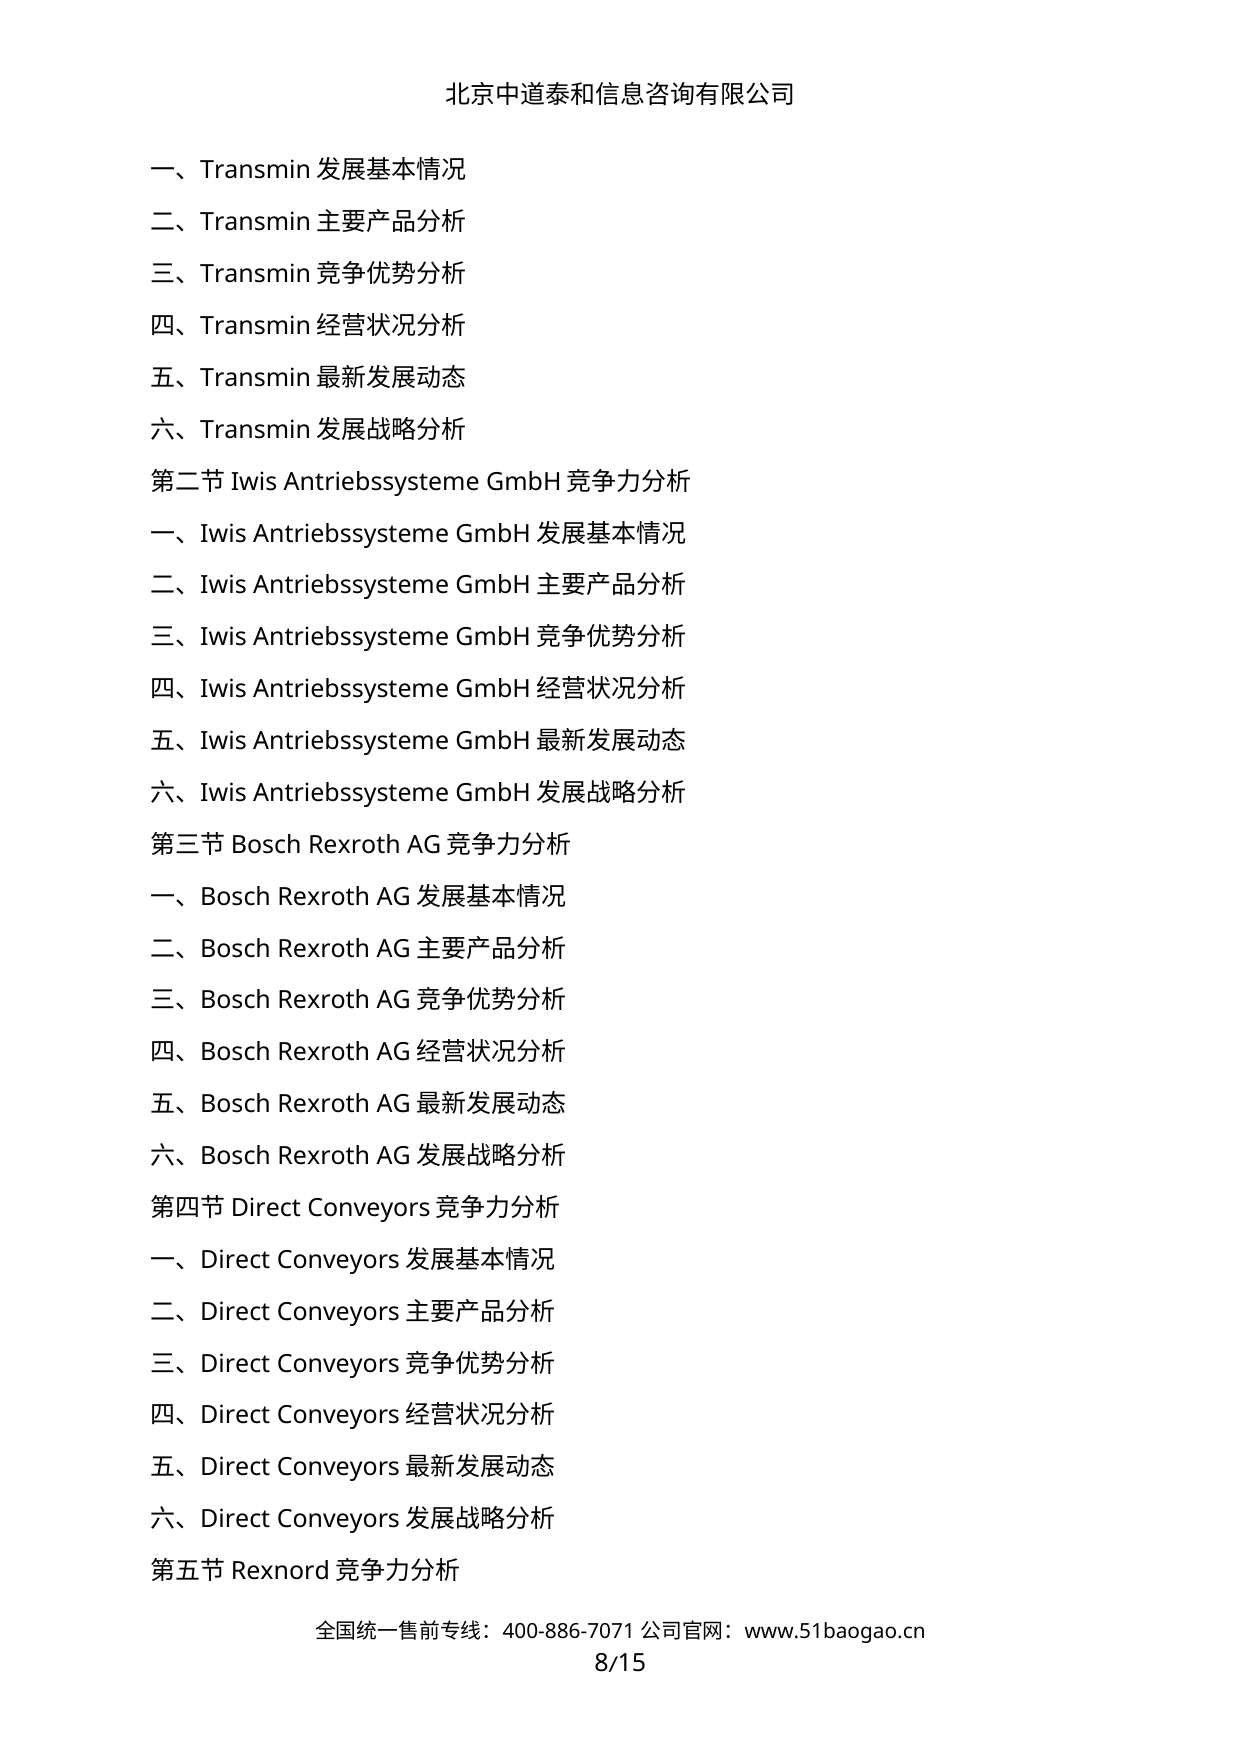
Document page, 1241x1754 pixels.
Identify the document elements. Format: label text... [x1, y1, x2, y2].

text 五、Direct Conveyors最新发展动态 [150, 1447, 1090, 1483]
text 四、Iwis Antriebssysteme GmbH经营状况分析 [150, 669, 1090, 705]
text 五、Iwis Antriebssysteme GmbH最新发展动态 [150, 721, 1090, 757]
text 一、Direct Conveyors发展基本情况 [150, 1239, 1090, 1276]
text 六、Iwis Antriebssysteme GmbH发展战略分析 [150, 772, 1090, 809]
text 二、Bosch Rexroth AG主要产品分析 [150, 928, 1090, 964]
text 第三节 Bosch Rexroth AG竞争力分析 [150, 824, 1090, 861]
text 一、Bosch Rexroth AG发展基本情况 [150, 876, 1090, 912]
text 四、Transmin经营状况分析 [150, 306, 1090, 342]
text 六、Direct Conveyors发展战略分析 [150, 1499, 1090, 1535]
text 二、Iwis Antriebssysteme GmbH主要产品分析 [150, 565, 1090, 601]
text 六、Bosch Rexroth AG发展战略分析 [150, 1136, 1090, 1172]
text 三、Direct Conveyors竞争优势分析 [150, 1343, 1090, 1379]
text 四、Bosch Rexroth AG经营状况分析 [150, 1032, 1090, 1068]
text 第四节 Direct Conveyors竞争力分析 [150, 1187, 1090, 1224]
text 五、Transmin最新发展动态 [150, 357, 1090, 394]
text 二、Transmin主要产品分析 [150, 202, 1090, 238]
text 一、Transmin发展基本情况 [150, 150, 1090, 186]
text 三、Bosch Rexroth AG竞争优势分析 [150, 980, 1090, 1016]
text 一、Iwis Antriebssysteme GmbH发展基本情况 [150, 513, 1090, 549]
text 三、Transmin竞争优势分析 [150, 254, 1090, 290]
text 第二节 Iwis Antriebssysteme GmbH竞争力分析 [150, 461, 1090, 497]
text 二、Direct Conveyors主要产品分析 [150, 1291, 1090, 1327]
text 三、Iwis Antriebssysteme GmbH竞争优势分析 [150, 617, 1090, 653]
text 四、Direct Conveyors经营状况分析 [150, 1395, 1090, 1431]
text 六、Transmin发展战略分析 [150, 409, 1090, 446]
text 第五节 Rexnord竞争力分析 [150, 1551, 1090, 1587]
text 五、Bosch Rexroth AG最新发展动态 [150, 1084, 1090, 1120]
